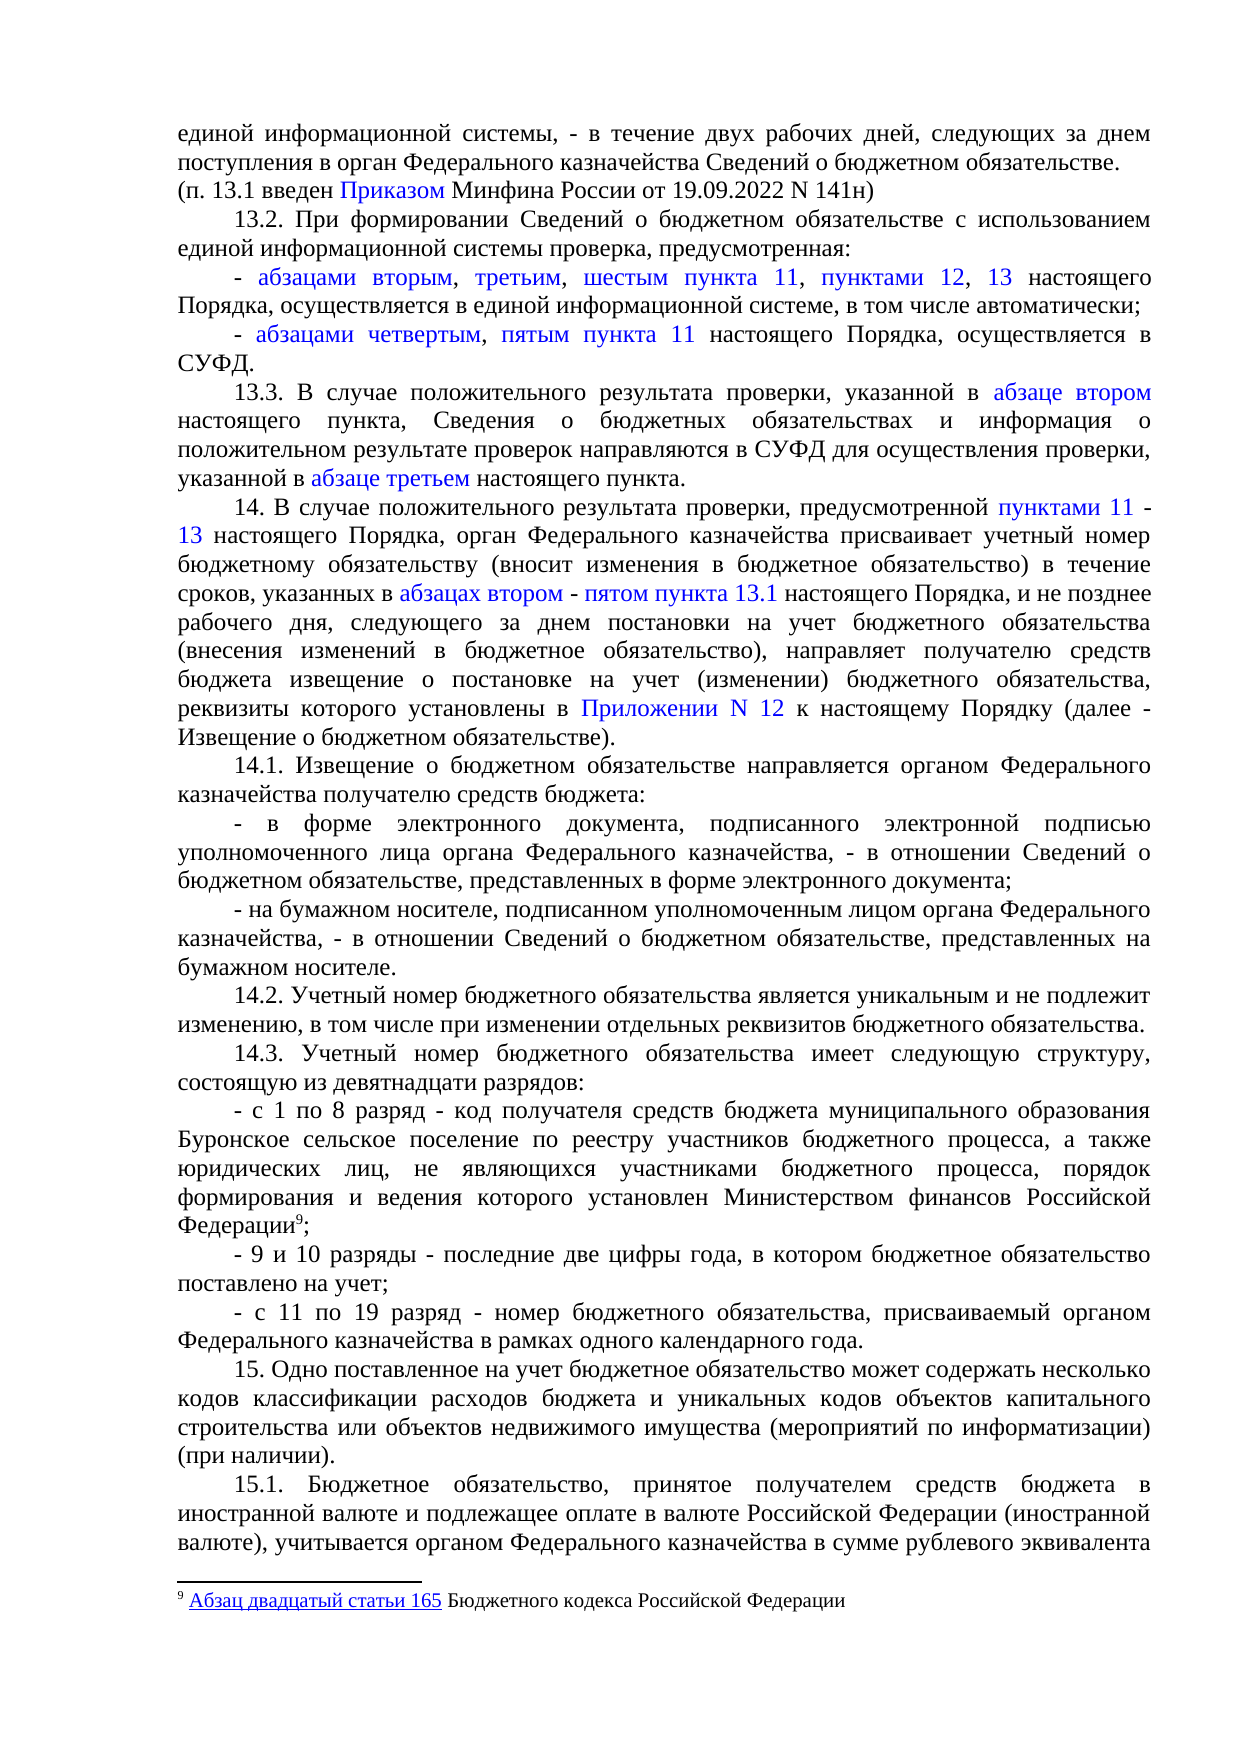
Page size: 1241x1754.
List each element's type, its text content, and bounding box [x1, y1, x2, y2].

text 14.3. Учетный номер бюджетного обязательства имеет следующую структуру, состоящую из девятнадцати разрядов: [177, 1038, 1152, 1096]
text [177, 118, 1152, 176]
text - с 1 по 8 разряд - код получателя средств бюджета муниципального образования Буронское сельское поселение по реестру участников бюджетного процесса, а также юридических лиц, не являющихся участниками бюджетного процесса, порядок формирования и ведения которого установлен Министерством финансов Российской Федерации; [177, 1096, 1152, 1239]
text - с 11 по 19 разряд - номер бюджетного обязательства, присваиваемый органом Федерального казначейства в рамках одного календарного года. [177, 1297, 1152, 1354]
text 13.3. В случае положительного результата проверки, указанной в абзаце втором настоящего пункта, Сведения о бюджетных обязательствах и информация о положительном результате проверок направляются в СУФД для осуществления проверки, указанной в абзаце третьем настоящего пункта. [177, 377, 1152, 492]
text 14.2. Учетный номер бюджетного обязательства является уникальным и не подлежит изменению, в том числе при изменении отдельных реквизитов бюджетного обязательства. [177, 981, 1152, 1038]
text - на бумажном носителе, подписанном уполномоченным лицом органа Федерального казначейства, - в отношении Сведений о бюджетном обязательстве, представленных на бумажном носителе. [177, 894, 1152, 981]
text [177, 1469, 1152, 1556]
text - абзацами вторым, третьим, шестым пункта 11, пунктами 12, 13 настоящего Порядка, осуществляется в единой информационной системе, в том числе автоматически; [177, 262, 1152, 319]
text - 9 и 10 разряды - последние две цифры года, в котором бюджетное обязательство поставлено на учет; [177, 1239, 1152, 1297]
text - абзацами четвертым, пятым пункта 11 настоящего Порядка, осуществляется в СУФД. [177, 319, 1152, 377]
text - в форме электронного документа, подписанного электронной подписью уполномоченного лица органа Федерального казначейства, - в отношении Сведений о бюджетном обязательстве, представленных в форме электронного документа; [177, 808, 1152, 894]
text 13.2. При формировании Сведений о бюджетном обязательстве с использованием единой информационной системы проверка, предусмотренная: [177, 204, 1152, 262]
text 14. В случае положительного результата проверки, предусмотренной пунктами 11 - 13 настоящего Порядка, орган Федерального казначейства присваивает учетный номер бюджетному обязательству (вносит изменения в бюджетное обязательство) в течение сроков, указанных в абзацах втором - пятом пункта 13.1 настоящего Порядка, и не позднее рабочего дня, следующего за днем постановки на учет бюджетного обязательства (внесения изменений в бюджетное обязательство), направляет получателю средств бюджета извещение о постановке на учет (изменении) бюджетного обязательства, реквизиты которого установлены в Приложении N 12 к настоящему Порядку (далее - Извещение о бюджетном обязательстве). [177, 492, 1152, 751]
text 14.1. Извещение о бюджетном обязательстве направляется органом Федерального казначейства получателю средств бюджета: [177, 751, 1152, 808]
text (п. 13.1 введен Приказом Минфина России от 19.09.2022 N 141н) [177, 176, 1152, 204]
text 15. Одно поставленное на учет бюджетное обязательство может содержать несколько кодов классификации расходов бюджета и уникальных кодов объектов капитального строительства или объектов недвижимого имущества (мероприятий по информатизации) (при наличии). [177, 1354, 1152, 1469]
